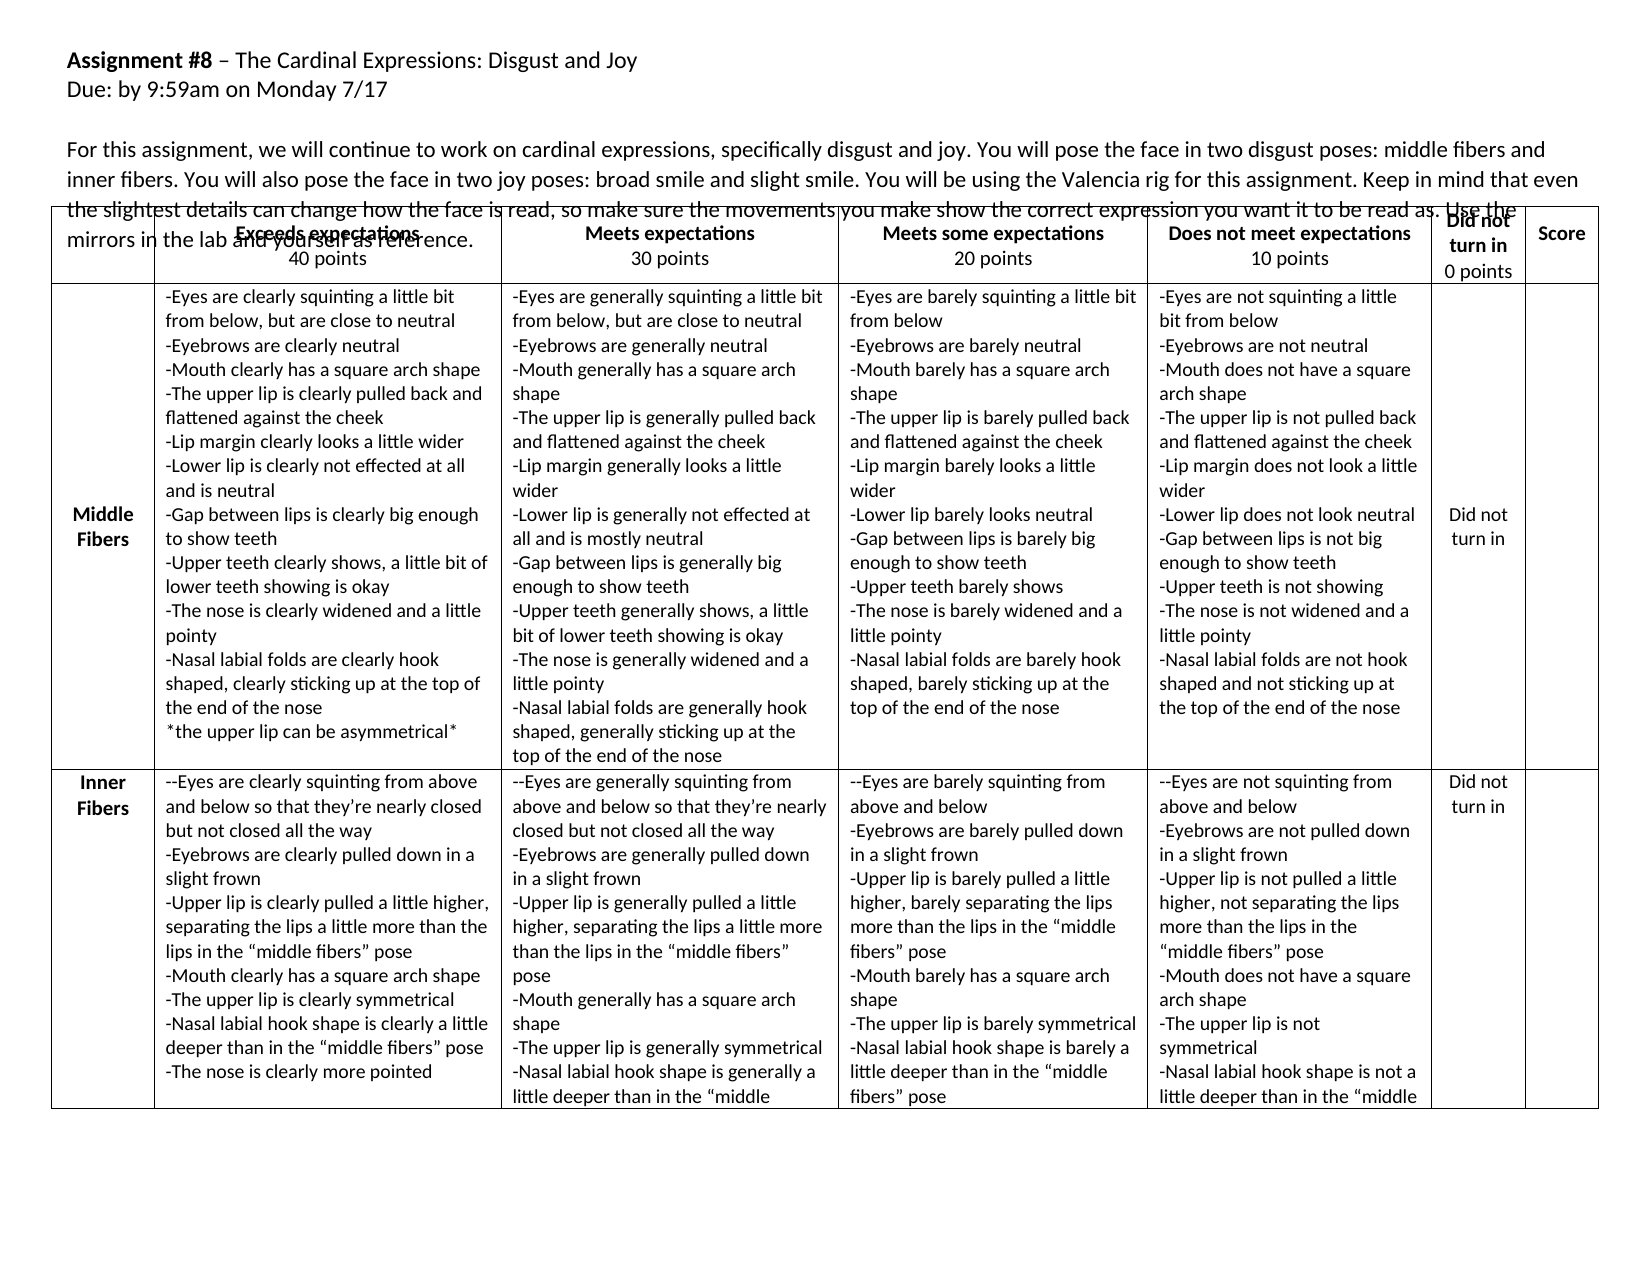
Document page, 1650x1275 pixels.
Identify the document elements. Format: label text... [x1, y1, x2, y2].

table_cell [155, 770, 501, 1108]
table_cell -Eyes are not squinting a little bit from below -Eyebrows are not neutral -Mouth does not have a square arch shape -The upper lip is not pulled back and flattened against the cheek -Lip margin does not look a little wider -Lower lip does not look neutral -Gap between lips is not big enough to show teeth -Upper teeth is not showing -The nose is not widened and a little pointy -Nasal labial folds are not hook shaped and not sticking up at the top of the end of the nose [1148, 284, 1431, 768]
table_cell Did not turn in [1432, 284, 1525, 768]
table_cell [502, 770, 838, 1108]
table_header Did not turn in 0 points [1432, 207, 1525, 283]
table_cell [1148, 770, 1431, 1108]
table_cell Inner Fibers [52, 770, 154, 1108]
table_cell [839, 770, 1147, 1108]
table_cell Did not turn in [1432, 770, 1525, 1108]
table_cell Middle Fibers [52, 284, 154, 768]
table_header Meets some expectations 20 points [839, 207, 1147, 283]
table_cell [1526, 770, 1598, 1108]
table_header Score [1526, 207, 1598, 283]
table_cell -Eyes are clearly squinting a little bit from below, but are close to neutral -Eyebrows are clearly neutral -Mouth clearly has a square arch shape -The upper lip is clearly pulled back and flattened against the cheek -Lip margin clearly looks a little wider -Lower lip is clearly not effected at all and is neutral -Gap between lips is clearly big enough to show teeth -Upper teeth clearly shows, a little bit of lower teeth showing is okay -The nose is clearly widened and a little pointy -Nasal labial folds are clearly hook shaped, clearly sticking up at the top of the end of the nose *the upper lip can be asymmetrical* [155, 284, 501, 768]
table_cell -Eyes are barely squinting a little bit from below -Eyebrows are barely neutral -Mouth barely has a square arch shape -The upper lip is barely pulled back and flattened against the cheek -Lip margin barely looks a little wider -Lower lip barely looks neutral -Gap between lips is barely big enough to show teeth -Upper teeth barely shows -The nose is barely widened and a little pointy -Nasal labial folds are barely hook shaped, barely sticking up at the top of the end of the nose [839, 284, 1147, 768]
table_header [52, 207, 154, 283]
table_cell -Eyes are generally squinting a little bit from below, but are close to neutral -Eyebrows are generally neutral -Mouth generally has a square arch shape -The upper lip is generally pulled back and flattened against the cheek -Lip margin generally looks a little wider -Lower lip is generally not effected at all and is mostly neutral -Gap between lips is generally big enough to show teeth -Upper teeth generally shows, a little bit of lower teeth showing is okay -The nose is generally widened and a little pointy -Nasal labial folds are generally hook shaped, generally sticking up at the top of the end of the nose [502, 284, 838, 768]
table_header Exceeds expectations 40 points [155, 207, 501, 283]
table_cell [1526, 284, 1598, 768]
table_header Meets expectations 30 points [502, 207, 838, 283]
table_header Does not meet expectations 10 points [1148, 207, 1431, 283]
